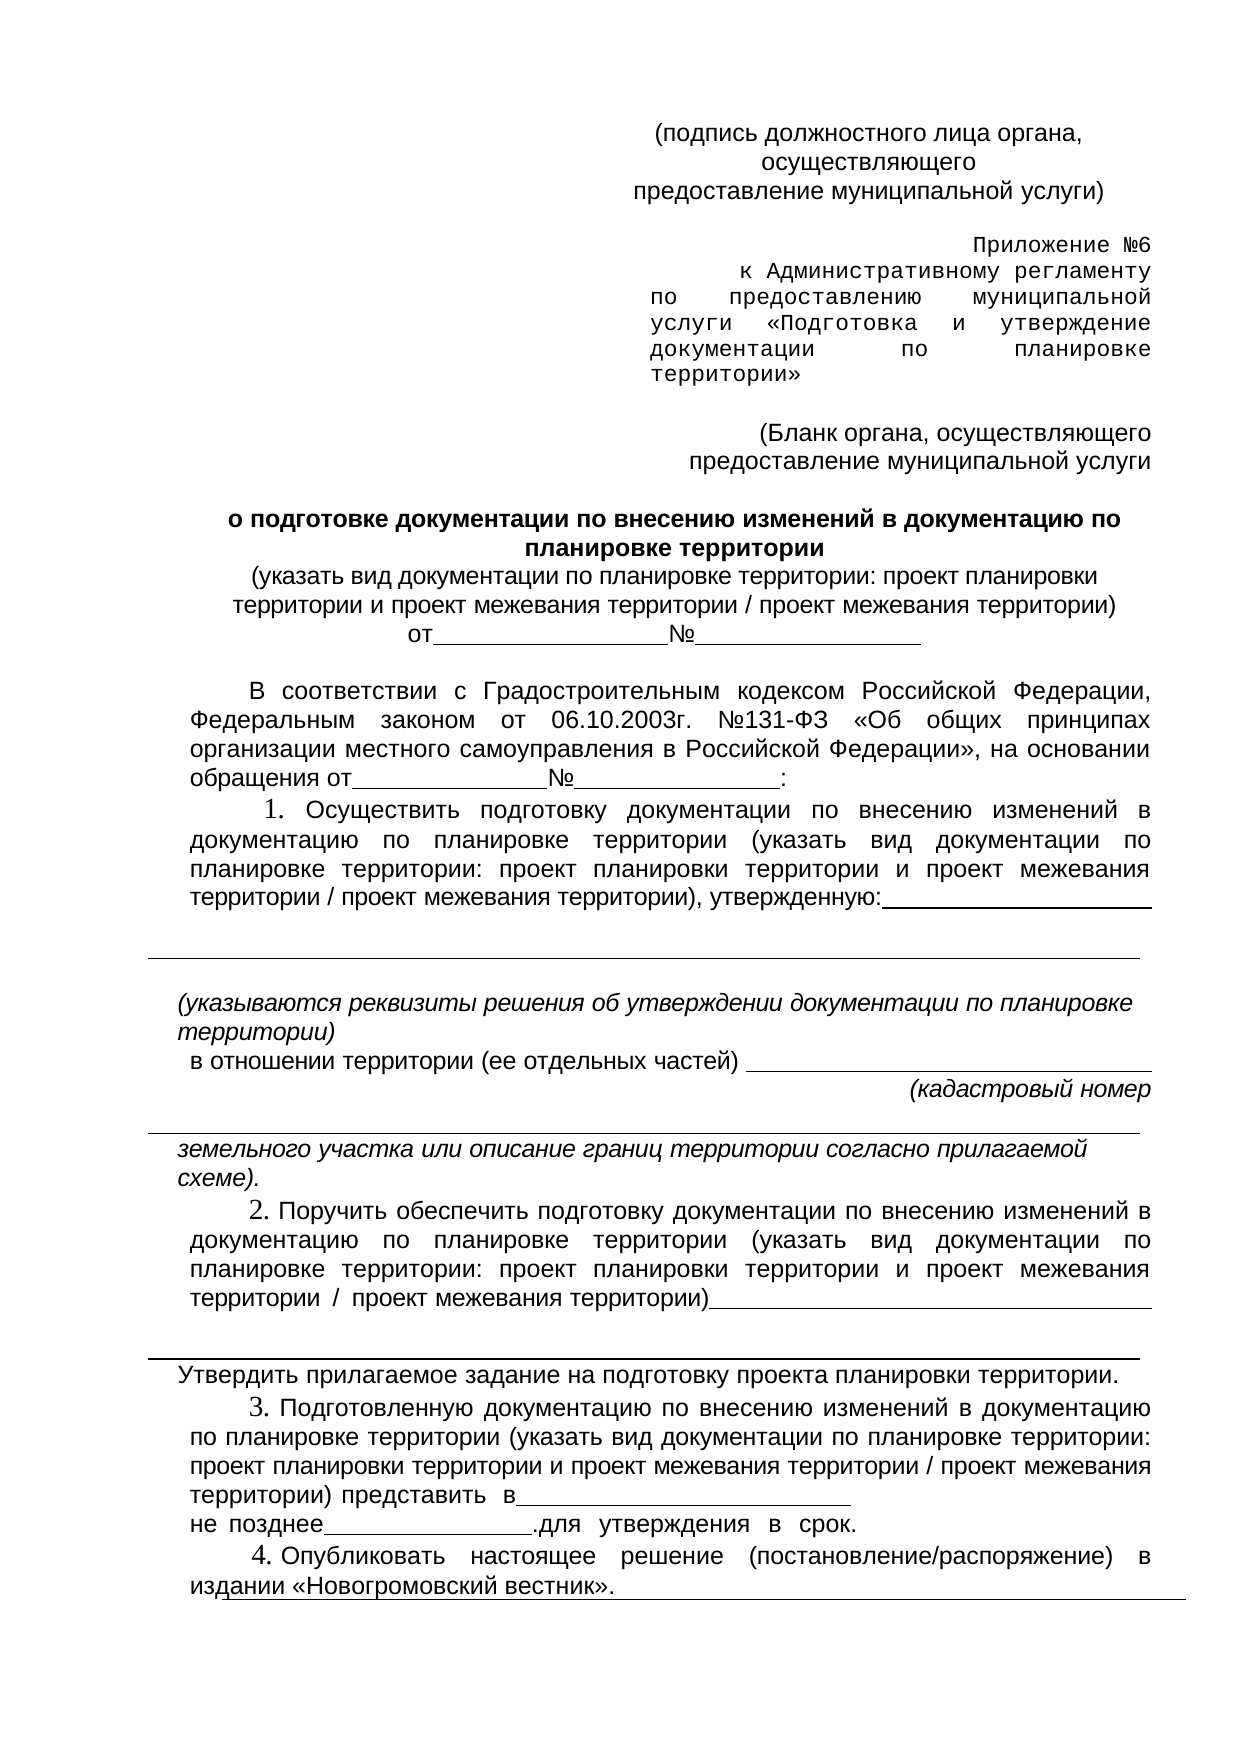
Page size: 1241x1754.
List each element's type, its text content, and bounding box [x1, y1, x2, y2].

list Поручить обеспечить подготовку документации по внесению изменений в документацию по планировке территории (указать вид документации по планировке территории: проект планировки территории и проект межевания территории / проект межевания территории) [189, 1192, 1151, 1312]
list Подготовленную документацию по внесению изменений в документацию по планировке территории (указать вид документации по планировке территории: проект планировки территории и проект межевания территории / проект межевания территории) представить в [189, 1389, 1151, 1509]
list Осуществить подготовку документации по внесению изменений в документацию по планировке территории (указать вид документации по планировке территории: проект планировки территории и проект межевания территории / проект межевания территории), утвержденную: [189, 791, 1151, 911]
text (кадастровый номер [177, 1074, 1151, 1103]
text от № [177, 619, 1151, 647]
text (Бланк органа, осуществляющего предоставление муниципальной услуги [650, 417, 1151, 475]
text земельного участка или описание границ территории согласно прилагаемой схеме). [177, 1132, 1151, 1192]
text (подпись должностного лица органа, осуществляющего [591, 118, 1147, 176]
text Утвердить прилагаемое задание на подготовку проекта планировки территории. [177, 1340, 1151, 1389]
text по предоставлению муниципальной услуги «Подготовка и утверждение документации по планировке территории» [650, 285, 1151, 389]
text В соответствии с Градостроительным кодексом Российской Федерации, Федеральным законом от 06.10.2003г. №131-ФЗ «Об общих принципах организации местного самоуправления в Российской Федерации», на основании обращения от № : [189, 676, 1151, 791]
text предоставление муниципальной услуги) [591, 176, 1147, 204]
subtitle o подготовке документации по внесению изменений в документацию по планировке территории [197, 504, 1151, 561]
text в отношении территории (ее отдельных частей) [189, 1046, 1151, 1074]
text к Административному регламенту [177, 259, 1151, 285]
text Приложение №6 [177, 233, 1151, 259]
text (указываются реквизиты решения об утверждении документации по планировке территории) [177, 988, 1151, 1046]
text (указать вид документации по планировке территории: проект планировки территории и проект межевания территории / проект межевания территории) [197, 561, 1151, 619]
text не позднее .для утверждения в срок. [189, 1509, 1151, 1537]
list Опубликовать настоящее решение (постановление/распоряжение) в издании «Новогромовский вестник». [189, 1537, 1151, 1600]
